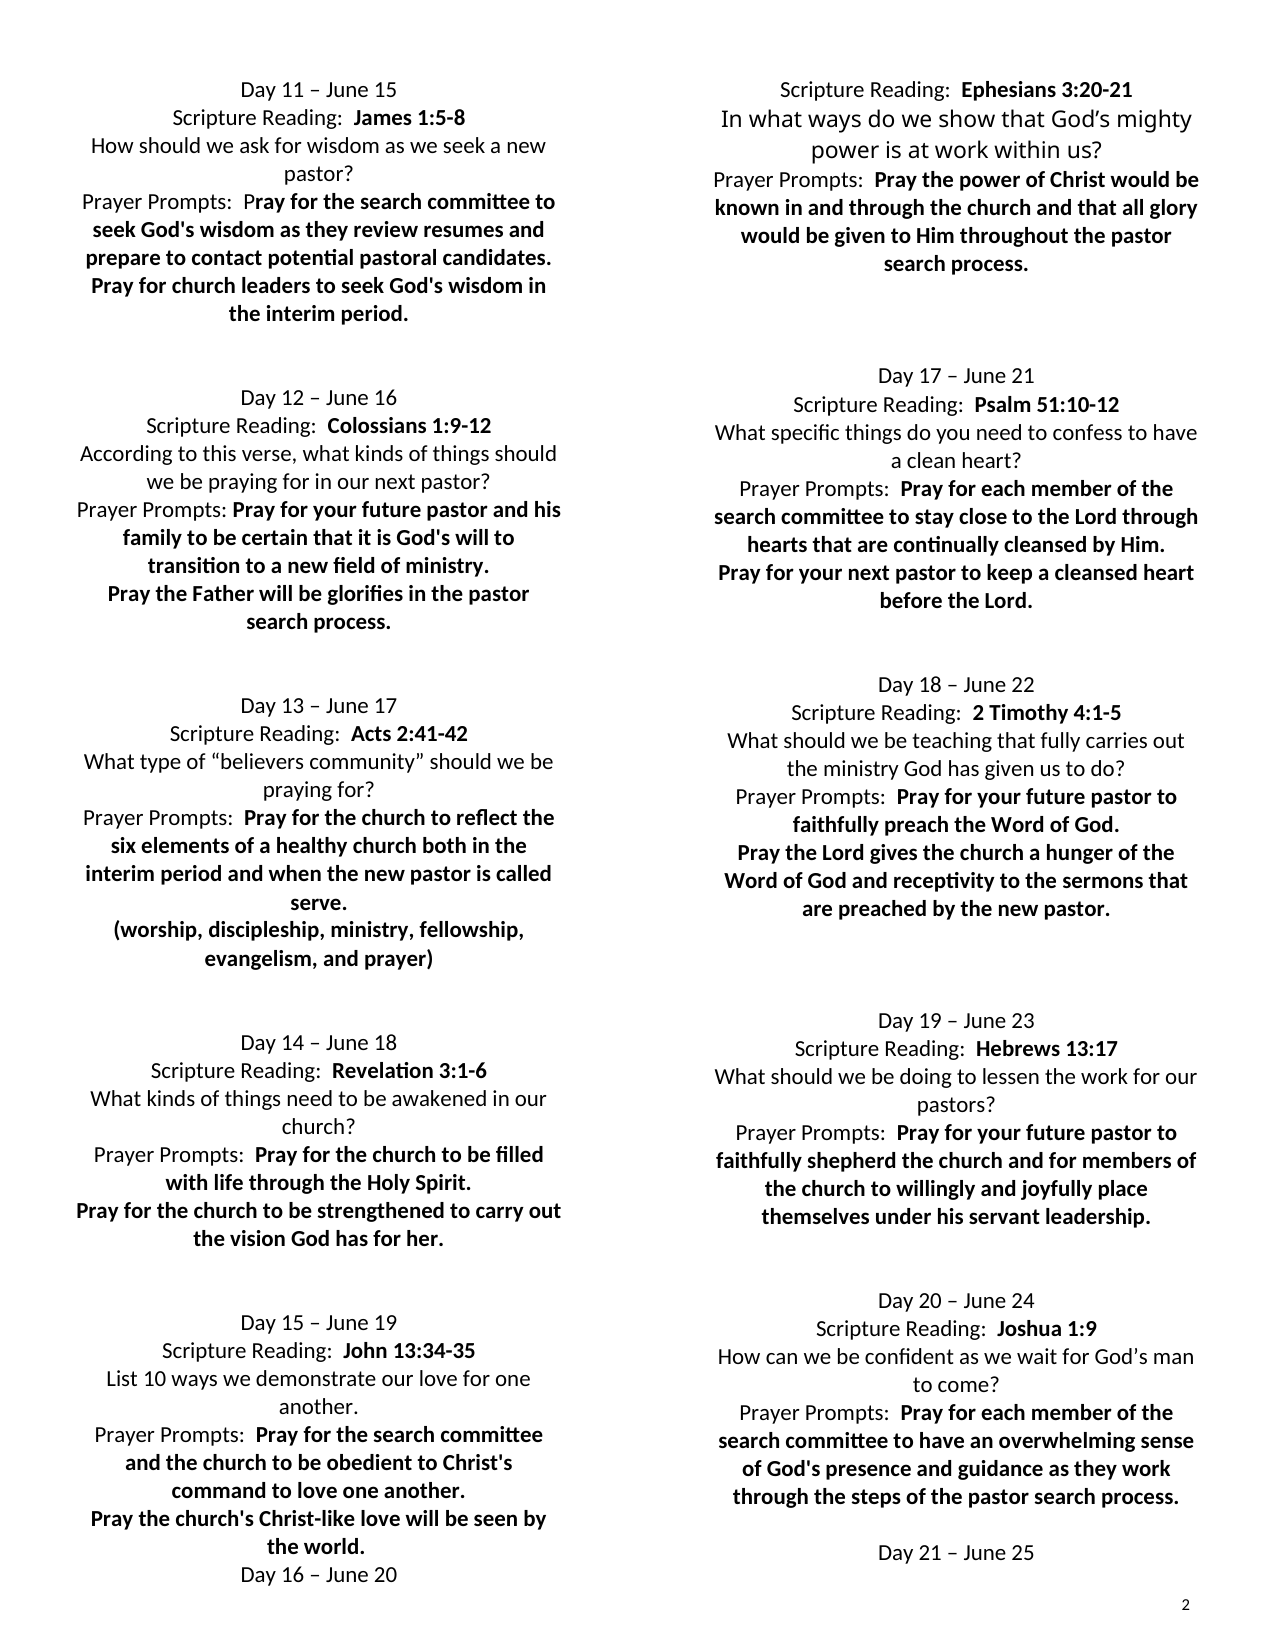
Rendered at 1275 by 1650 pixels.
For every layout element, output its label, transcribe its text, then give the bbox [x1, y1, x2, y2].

text Scripture Reading: Revelation 3:1-6 [75, 1056, 562, 1084]
text Scripture Reading: Ephesians 3:20-21 [712, 75, 1200, 103]
text Pray the Father will be glorifies in the pastor search process. [75, 579, 562, 635]
text Day 15 – June 19 [75, 1308, 562, 1336]
text What kinds of things need to be awakened in our church? [75, 1084, 562, 1140]
text Prayer Prompts: Pray for the search committee and the church to be obedient to Christ's command to love one another. [75, 1420, 562, 1504]
text Prayer Prompts: Pray for your future pastor to faithfully preach the Word of God. [712, 782, 1200, 838]
text What type of “believers community” should we be praying for? [75, 747, 562, 803]
text What should we be doing to lessen the work for our pastors? [712, 1062, 1200, 1118]
text Day 12 – June 16 [75, 383, 562, 411]
text Scripture Reading: 2 Timothy 4:1-5 [712, 698, 1200, 726]
text Day 18 – June 22 [712, 670, 1200, 698]
text Pray for your next pastor to keep a cleansed heart before the Lord. [712, 558, 1200, 614]
text Prayer Prompts: Pray for your future pastor to faithfully shepherd the church and for members of the church to willingly and joyfully place themselves under his servant leadership. [712, 1118, 1200, 1230]
text Scripture Reading: Hebrews 13:17 [712, 1034, 1200, 1062]
text Day 19 – June 23 [712, 1006, 1200, 1034]
text Prayer Prompts: Pray the power of Christ would be known in and through the church and that all glory would be given to Him throughout the pastor search process. [712, 166, 1200, 278]
text Prayer Prompts: Pray for the church to reflect the six elements of a healthy church both in the interim period and when the new pastor is called serve. [75, 803, 562, 916]
text List 10 ways we demonstrate our love for one another. [75, 1364, 562, 1420]
text Scripture Reading: James 1:5-8 [75, 103, 562, 131]
text Prayer Prompts: Pray for each member of the search committee to have an overwhelming sense of God's presence and guidance as they work through the steps of the pastor search process. [712, 1398, 1200, 1511]
text Scripture Reading: John 13:34-35 [75, 1336, 562, 1364]
text Pray for church leaders to seek God's wisdom in the interim period. [75, 271, 562, 327]
text How should we ask for wisdom as we seek a new pastor? [75, 131, 562, 187]
text Prayer Prompts: Pray for the church to be filled with life through the Holy Spirit. [75, 1140, 562, 1196]
text Day 13 – June 17 [75, 691, 562, 719]
text Prayer Prompts: Pray for your future pastor and his family to be certain that it is God's will to transition to a new field of ministry. [75, 495, 562, 579]
text How can we be confident as we wait for God’s man to come? [712, 1342, 1200, 1398]
text Day 11 – June 15 [75, 75, 562, 103]
text Day 20 – June 24 [712, 1286, 1200, 1314]
text Day 14 – June 18 [75, 1028, 562, 1056]
text Scripture Reading: Psalm 51:10-12 [712, 390, 1200, 418]
text Prayer Prompts: Pray for each member of the search committee to stay close to the Lord through hearts that are continually cleansed by Him. [712, 474, 1200, 558]
text Scripture Reading: Joshua 1:9 [712, 1314, 1200, 1342]
text Prayer Prompts: Pray for the search committee to seek God's wisdom as they review resumes and prepare to contact potential pastoral candidates. [75, 187, 562, 271]
text According to this verse, what kinds of things should we be praying for in our next pastor? [75, 439, 562, 495]
text In what ways do we show that God’s mighty power is at work within us? [712, 103, 811, 166]
text What specific things do you need to confess to have a clean heart? [712, 418, 1200, 474]
text Day 21 – June 25 [712, 1538, 1200, 1567]
text Scripture Reading: Colossians 1:9-12 [75, 411, 562, 439]
text Pray for the church to be strengthened to carry out the vision God has for her. [75, 1196, 562, 1252]
text Day 16 – June 20 [75, 1560, 562, 1588]
text What should we be teaching that fully carries out the ministry God has given us to do? [712, 726, 1200, 782]
text Pray the Lord gives the church a hunger of the Word of God and receptivity to the sermons that are preached by the new pastor. [712, 838, 1200, 922]
text Day 17 – June 21 [712, 362, 1200, 390]
text Scripture Reading: Acts 2:41-42 [75, 719, 562, 747]
text Pray the church's Christ-like love will be seen by the world. [75, 1504, 562, 1560]
text (worship, discipleship, ministry, fellowship, evangelism, and prayer) [75, 916, 562, 972]
text In what ways do we show that God’s mighty power is at work within us? [1102, 103, 1200, 166]
